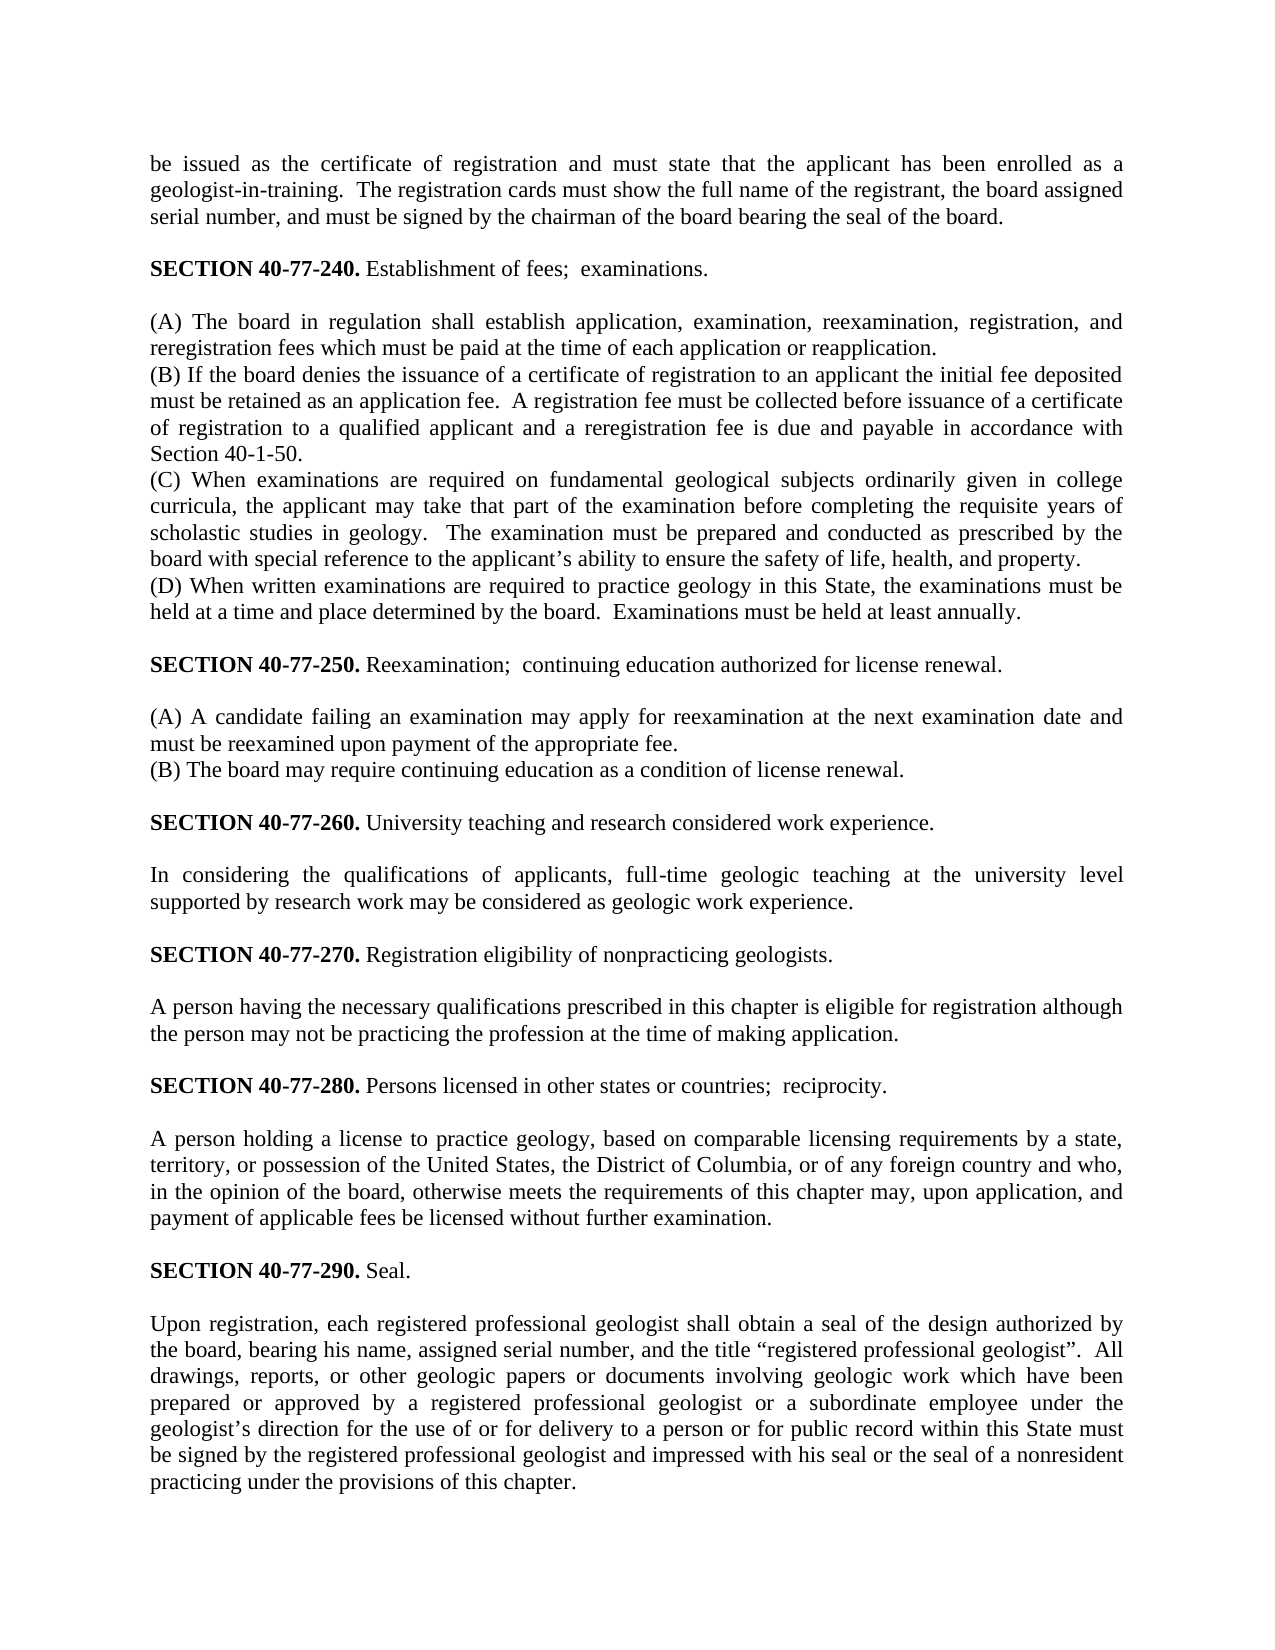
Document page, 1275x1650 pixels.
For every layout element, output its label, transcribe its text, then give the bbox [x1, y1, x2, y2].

text SECTION 40-77-270. Registration eligibility of nonpracticing geologists. [150, 941, 1125, 967]
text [150, 150, 1125, 229]
text A person holding a license to practice geology, based on comparable licensing requirements by a state, territory, or possession of the United States, the District of Columbia, or of any foreign country and who, in the opinion of the board, otherwise meets the requirements of this chapter may, upon application, and payment of applicable fees be licensed without further examination. [150, 1125, 1125, 1231]
text (C) When examinations are required on fundamental geological subjects ordinarily given in college curricula, the applicant may take that part of the examination before completing the requisite years of scholastic studies in geology. The examination must be prepared and conducted as prescribed by the board with special reference to the applicant’s ability to ensure the safety of life, health, and property. [150, 466, 1125, 572]
text (B) If the board denies the issuance of a certificate of registration to an applicant the initial fee deposited must be retained as an application fee. A registration fee must be collected before issuance of a certificate of registration to a qualified applicant and a reregistration fee is due and payable in accordance with Section 40-1-50. [150, 361, 1125, 466]
text SECTION 40-77-280. Persons licensed in other states or countries; reciprocity. [150, 1072, 1125, 1099]
text Upon registration, each registered professional geologist shall obtain a seal of the design authorized by the board, bearing his name, assigned serial number, and the title “registered professional geologist”. All drawings, reports, or other geologic papers or documents involving geologic work which have been prepared or approved by a registered professional geologist or a subordinate employee under the geologist’s direction for the use of or for delivery to a person or for public record within this State must be signed by the registered professional geologist and impressed with his seal or the seal of a nonresident practicing under the provisions of this chapter. [150, 1309, 1125, 1494]
text (D) When written examinations are required to practice geology in this State, the examinations must be held at a time and place determined by the board. Examinations must be held at least annually. [150, 572, 1125, 624]
text (A) The board in regulation shall establish application, examination, reexamination, registration, and reregistration fees which must be paid at the time of each application or reapplication. [150, 308, 1125, 361]
text SECTION 40-77-250. Reexamination; continuing education authorized for license renewal. [150, 651, 1125, 677]
text (B) The board may require continuing education as a condition of license renewal. [150, 756, 1125, 782]
text A person having the necessary qualifications prescribed in this chapter is eligible for registration although the person may not be practicing the profession at the time of making application. [150, 993, 1125, 1046]
text SECTION 40-77-260. University teaching and research considered work experience. [150, 809, 1125, 835]
text SECTION 40-77-290. Seal. [150, 1257, 1125, 1283]
text SECTION 40-77-240. Establishment of fees; examinations. [150, 255, 1125, 282]
text In considering the qualifications of applicants, full-time geologic teaching at the university level supported by research work may be considered as geologic work experience. [150, 862, 1125, 914]
text (A) A candidate failing an examination may apply for reexamination at the next examination date and must be reexamined upon payment of the appropriate fee. [150, 703, 1125, 756]
